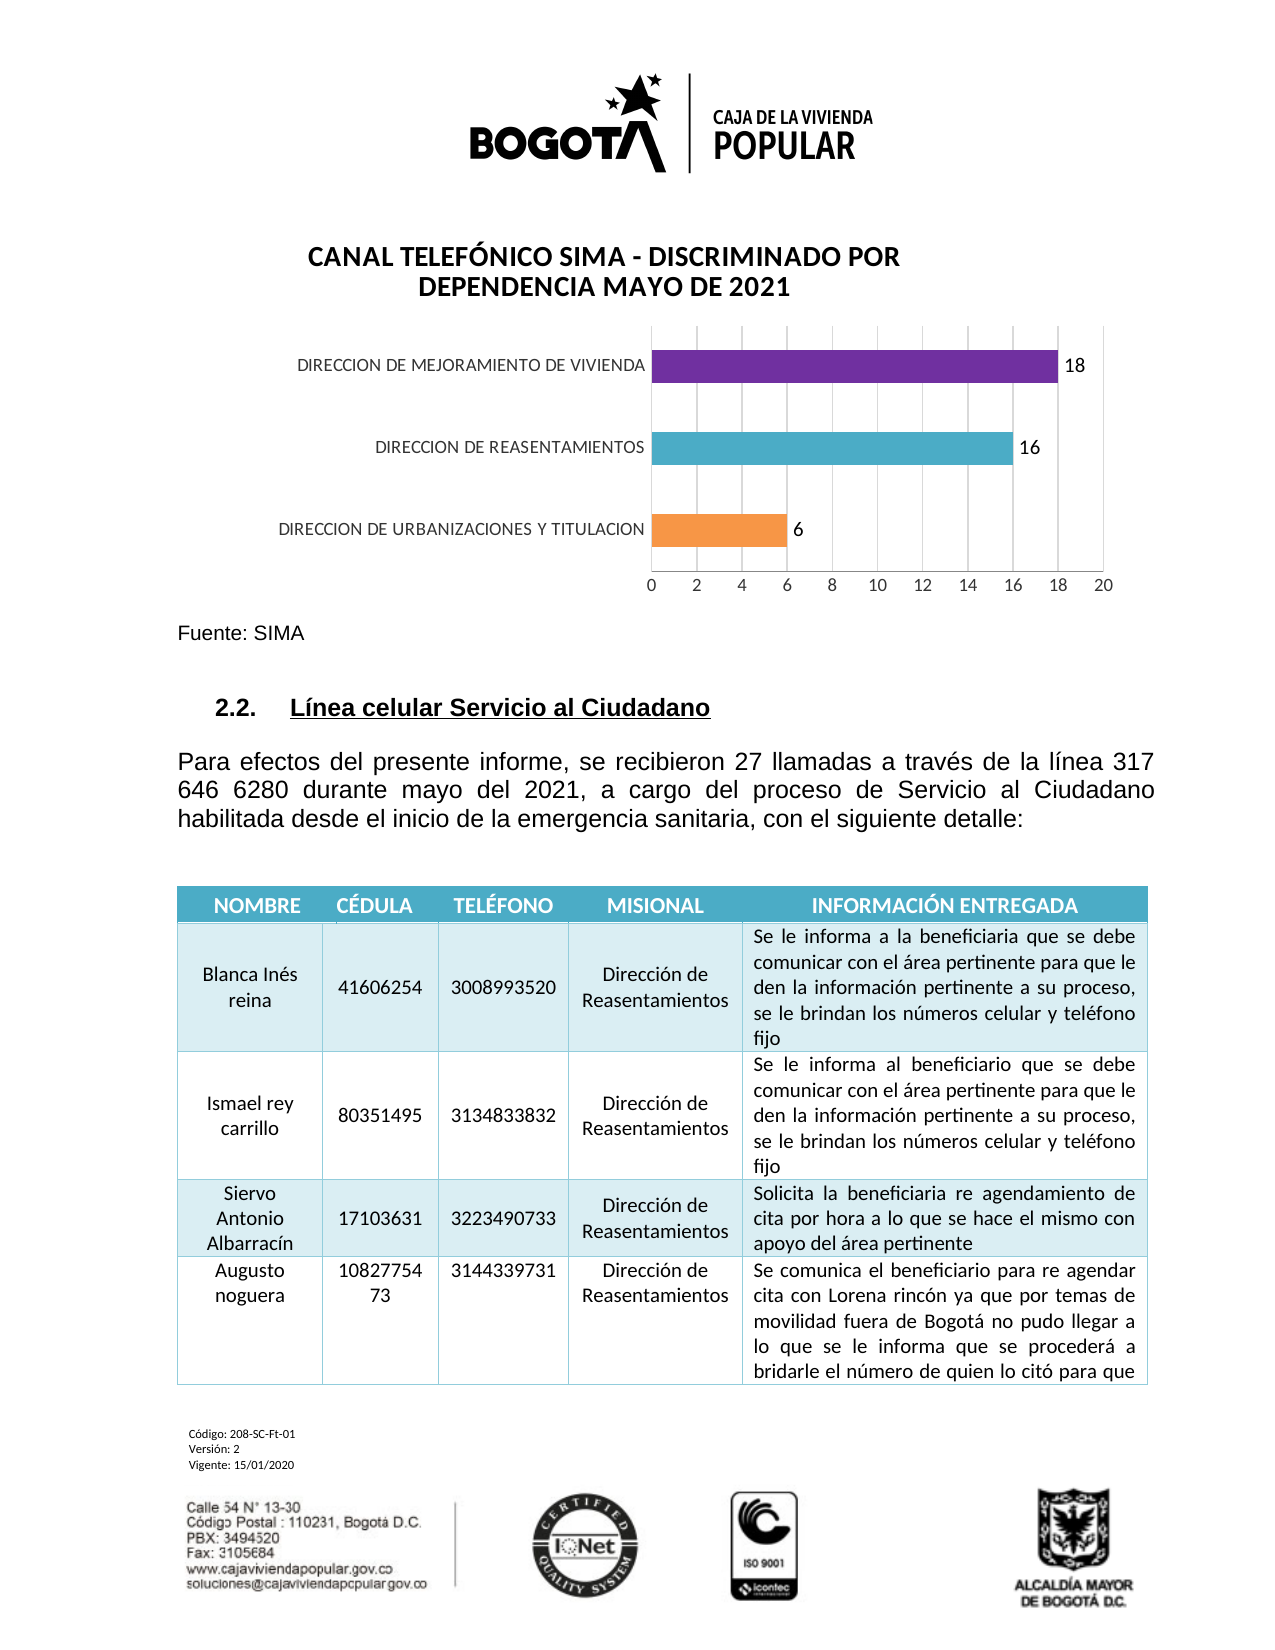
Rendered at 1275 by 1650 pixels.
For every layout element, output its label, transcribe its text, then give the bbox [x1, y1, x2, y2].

table_cell 80351495 [323, 1052, 438, 1179]
table_cell 41606254 [323, 924, 438, 1051]
table_cell Blanca Inés reina [178, 924, 322, 1051]
table_header MISIONAL [569, 887, 742, 922]
table_cell Se le informa a la beneficiaria que se debe comunicar con el área pertinente para que le den la información pertinente a su proceso, se le brindan los números celular y teléfono fijo [743, 924, 1147, 1051]
table_header CÉDULA [337, 887, 438, 922]
table_cell 3134833832 [439, 1052, 568, 1179]
table_cell Dirección de Reasentamientos [569, 1257, 742, 1384]
picture [953, 1418, 1200, 1624]
table_cell Siervo Antonio Albarracín [178, 1180, 322, 1256]
table_cell 3223490733 [439, 1180, 568, 1256]
table_cell 3008993520 [439, 924, 568, 1051]
table_header TELÉFONO [439, 887, 568, 922]
text Para efectos del presente informe, se recibieron 27 llamadas a través de la línea 317 646 6280 durante mayo del 2021, a cargo del proceso de Servicio al Ciudadano habilitada desde el inicio de la emergencia sanitaria, con el siguiente detalle: [177, 747, 1157, 833]
table_cell Augusto noguera [178, 1257, 322, 1384]
table_cell 1082775473 [323, 1257, 438, 1384]
table_cell Dirección de Reasentamientos [569, 924, 742, 1051]
text Fuente: SIMA [177, 621, 1157, 645]
picture [461, 73, 873, 189]
table_cell 3144339731 [439, 1257, 568, 1384]
table_cell Ismael rey carrillo [178, 1052, 322, 1179]
table_cell Solicita la beneficiaria re agendamiento de cita por hora a lo que se hace el mismo con apoyo del área pertinente [743, 1180, 1147, 1256]
table_header INFORMACIÓN ENTREGADA [743, 887, 1147, 922]
table_cell 17103631 [323, 1180, 438, 1256]
table_header NOMBRE [178, 887, 336, 922]
picture [110, 1432, 885, 1624]
table_cell Dirección de Reasentamientos [569, 1052, 742, 1179]
table_cell Dirección de Reasentamientos [569, 1180, 742, 1256]
table_cell Se le informa al beneficiario que se debe comunicar con el área pertinente para que le den la información pertinente a su proceso, se le brindan los números celular y teléfono fijo [743, 1052, 1147, 1179]
list Línea celular Servicio al Ciudadano [215, 693, 1157, 722]
